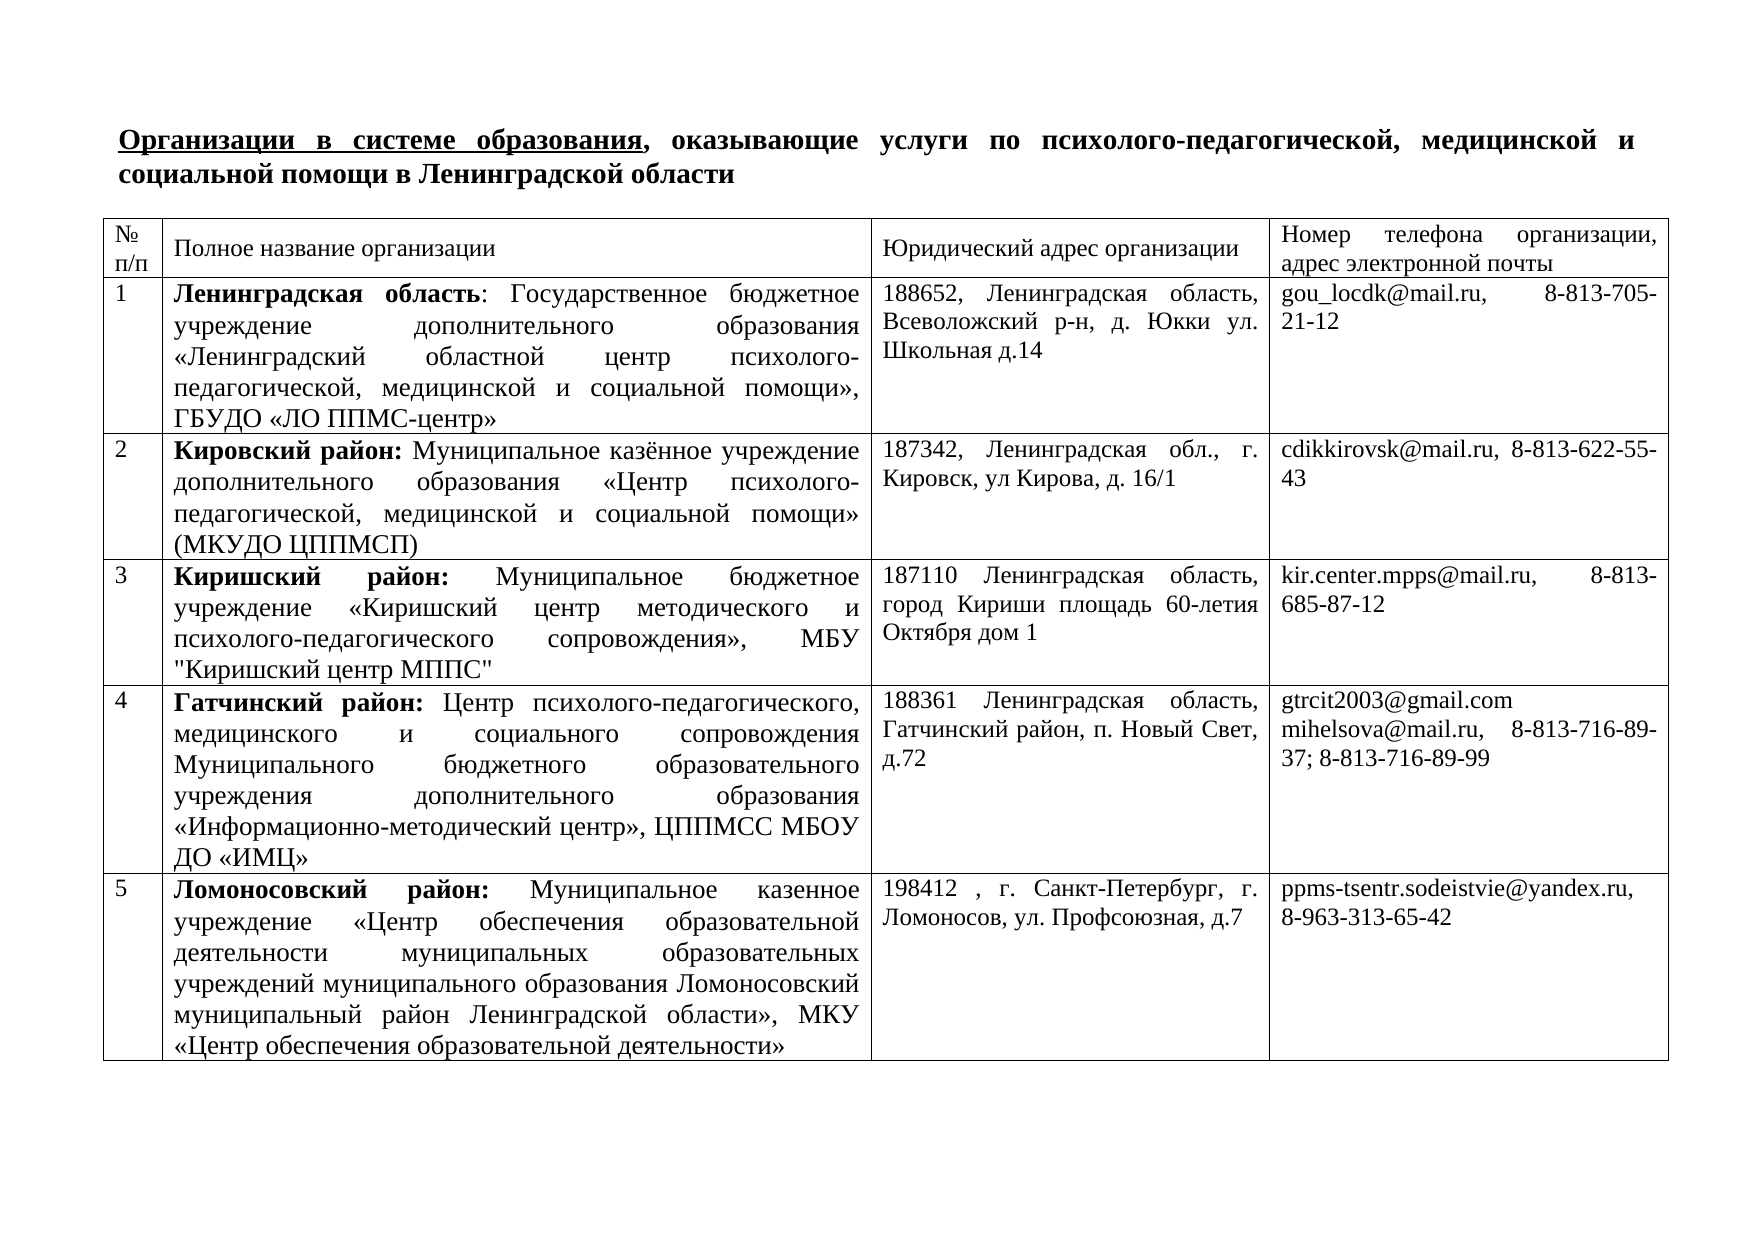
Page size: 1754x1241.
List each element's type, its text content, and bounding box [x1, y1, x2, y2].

table_cell cdikkirovsk@mail.ru, 8-813-622-55-43 [1270, 434, 1668, 559]
table_cell 188652, Ленинградская область, Всеволожский р-н, д. Юкки ул. Школьная д.14 [872, 278, 1269, 433]
table_cell Ленинградская область: Государственное бюджетное учреждение дополнительного образования «Ленинградский областной центр психолого-педагогической, медицинской и социальной помощи», ГБУДО «ЛО ППМС-центр» [163, 278, 871, 433]
table_cell 3 [104, 560, 162, 684]
table_cell kir.center.mpps@mail.ru, 8-813-685-87-12 [1270, 560, 1668, 684]
text Организации в системе образования, оказывающие услуги по психолого-педагогической, медицинской и социальной помощи в Ленинградской области [118, 122, 1636, 189]
table_cell Гатчинский район: Центр психолого-педагогического, медицинского и социального сопровождения Муниципального бюджетного образовательного учреждения дополнительного образования «Информационно-методический центр», ЦППМСС МБОУ ДО «ИМЦ» [163, 686, 871, 872]
table_header Номер телефона организации, адрес электронной почты [1270, 219, 1668, 277]
table_cell Киришский район: Муниципальное бюджетное учреждение «Киришский центр методического и психолого-педагогического сопровождения», МБУ "Киришский центр МППС" [163, 560, 871, 684]
table_cell ppms-tsentr.sodeistvie@yandex.ru, 8-963-313-65-42 [1270, 874, 1668, 1060]
table_header Юридический адрес организации [872, 219, 1269, 277]
table_cell 198412 , г. Санкт-Петербург, г. Ломоносов, ул. Профсоюзная, д.7 [872, 874, 1269, 1060]
table_cell 2 [104, 434, 162, 559]
table_header Полное название организации [163, 219, 871, 277]
table_cell 188361 Ленинградская область, Гатчинский район, п. Новый Свет, д.72 [872, 686, 1269, 872]
table_cell Кировский район: Муниципальное казённое учреждение дополнительного образования «Центр психолого-педагогической, медицинской и социальной помощи» (МКУДО ЦППМСП) [163, 434, 871, 559]
table_cell 4 [104, 686, 162, 872]
table_cell gtrcit2003@gmail.com mihelsova@mail.ru, 8-813-716-89-37; 8-813-716-89-99 [1270, 686, 1668, 872]
table_header № п/п [104, 219, 162, 277]
table_cell Ломоносовский район: Муниципальное казенное учреждение «Центр обеспечения образовательной деятельности муниципальных образовательных учреждений муниципального образования Ломоносовский муниципальный район Ленинградской области», МКУ «Центр обеспечения образовательной деятельности» [163, 874, 871, 1060]
table_cell 5 [104, 874, 162, 1060]
table_cell 187342, Ленинградская обл., г. Кировск, ул Кирова, д. 16/1 [872, 434, 1269, 559]
table_cell gou_locdk@mail.ru, 8-813-705-21-12 [1270, 278, 1668, 433]
table_cell 1 [104, 278, 162, 433]
table_cell 187110 Ленинградская область, город Кириши площадь 60-летия Октября дом 1 [872, 560, 1269, 684]
